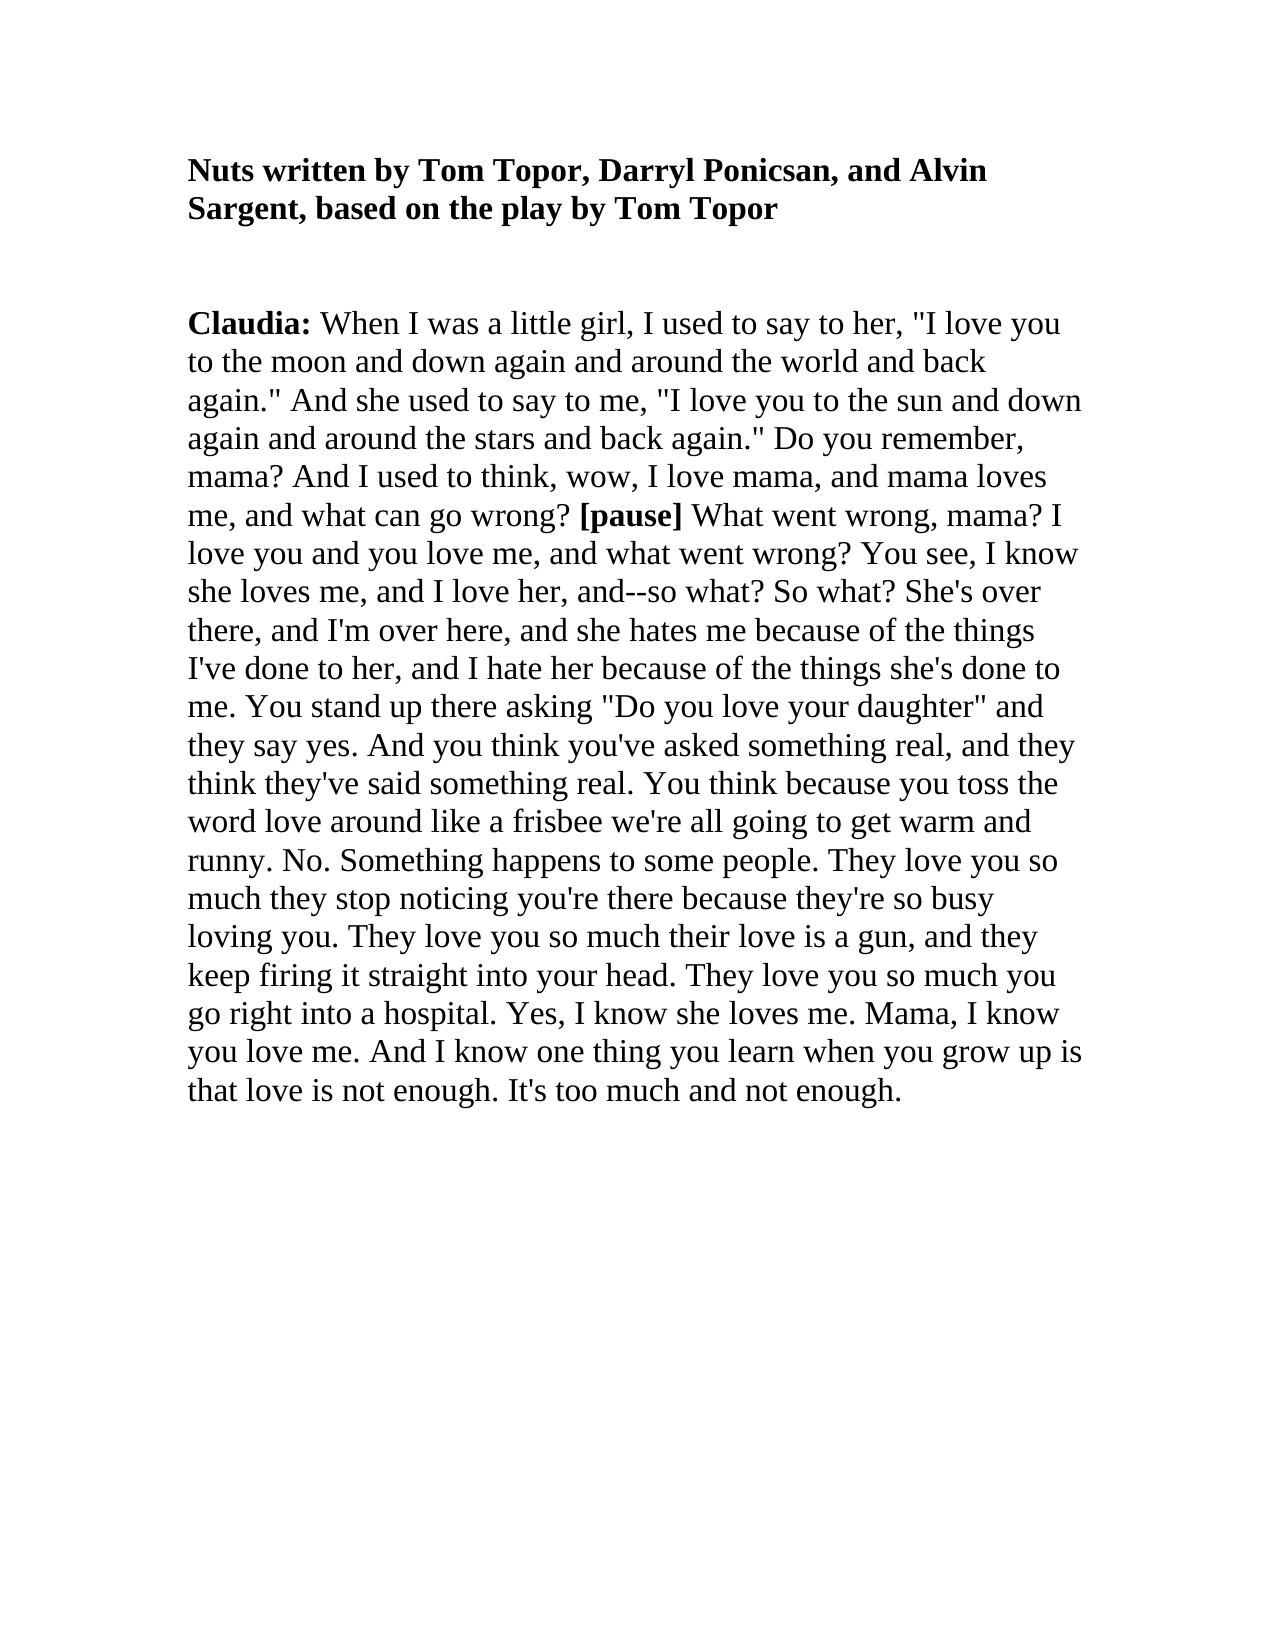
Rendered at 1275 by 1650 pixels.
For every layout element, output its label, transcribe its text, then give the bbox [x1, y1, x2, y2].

text Claudia: When I was a little girl, I used to say to her, "I love you to the moon and down again and around the world and back again." And she used to say to me, "I love you to the sun and down again and around the stars and back again." Do you remember, mama? And I used to think, wow, I love mama, and mama loves me, and what can go wrong? [pause] What went wrong, mama? I love you and you love me, and what went wrong? You see, I know she loves me, and I love her, and--so what? So what? She's over there, and I'm over here, and she hates me because of the things I've done to her, and I hate her because of the things she's done to me. You stand up there asking "Do you love your daughter" and they say yes. And you think you've asked something real, and they think they've said something real. You think because you toss the word love around like a frisbee we're all going to get warm and runny. No. Something happens to some people. They love you so much they stop noticing you're there because they're so busy loving you. They love you so much their love is a gun, and they keep firing it straight into your head. They love you so much you go right into a hospital. Yes, I know she loves me. Mama, I know you love me. And I know one thing you learn when you grow up is that love is not enough. It's too much and not enough. [187, 303, 1087, 1108]
text Nuts written by Tom Topor, Darryl Ponicsan, and Alvin Sargent, based on the play by Tom Topor [187, 150, 1087, 227]
